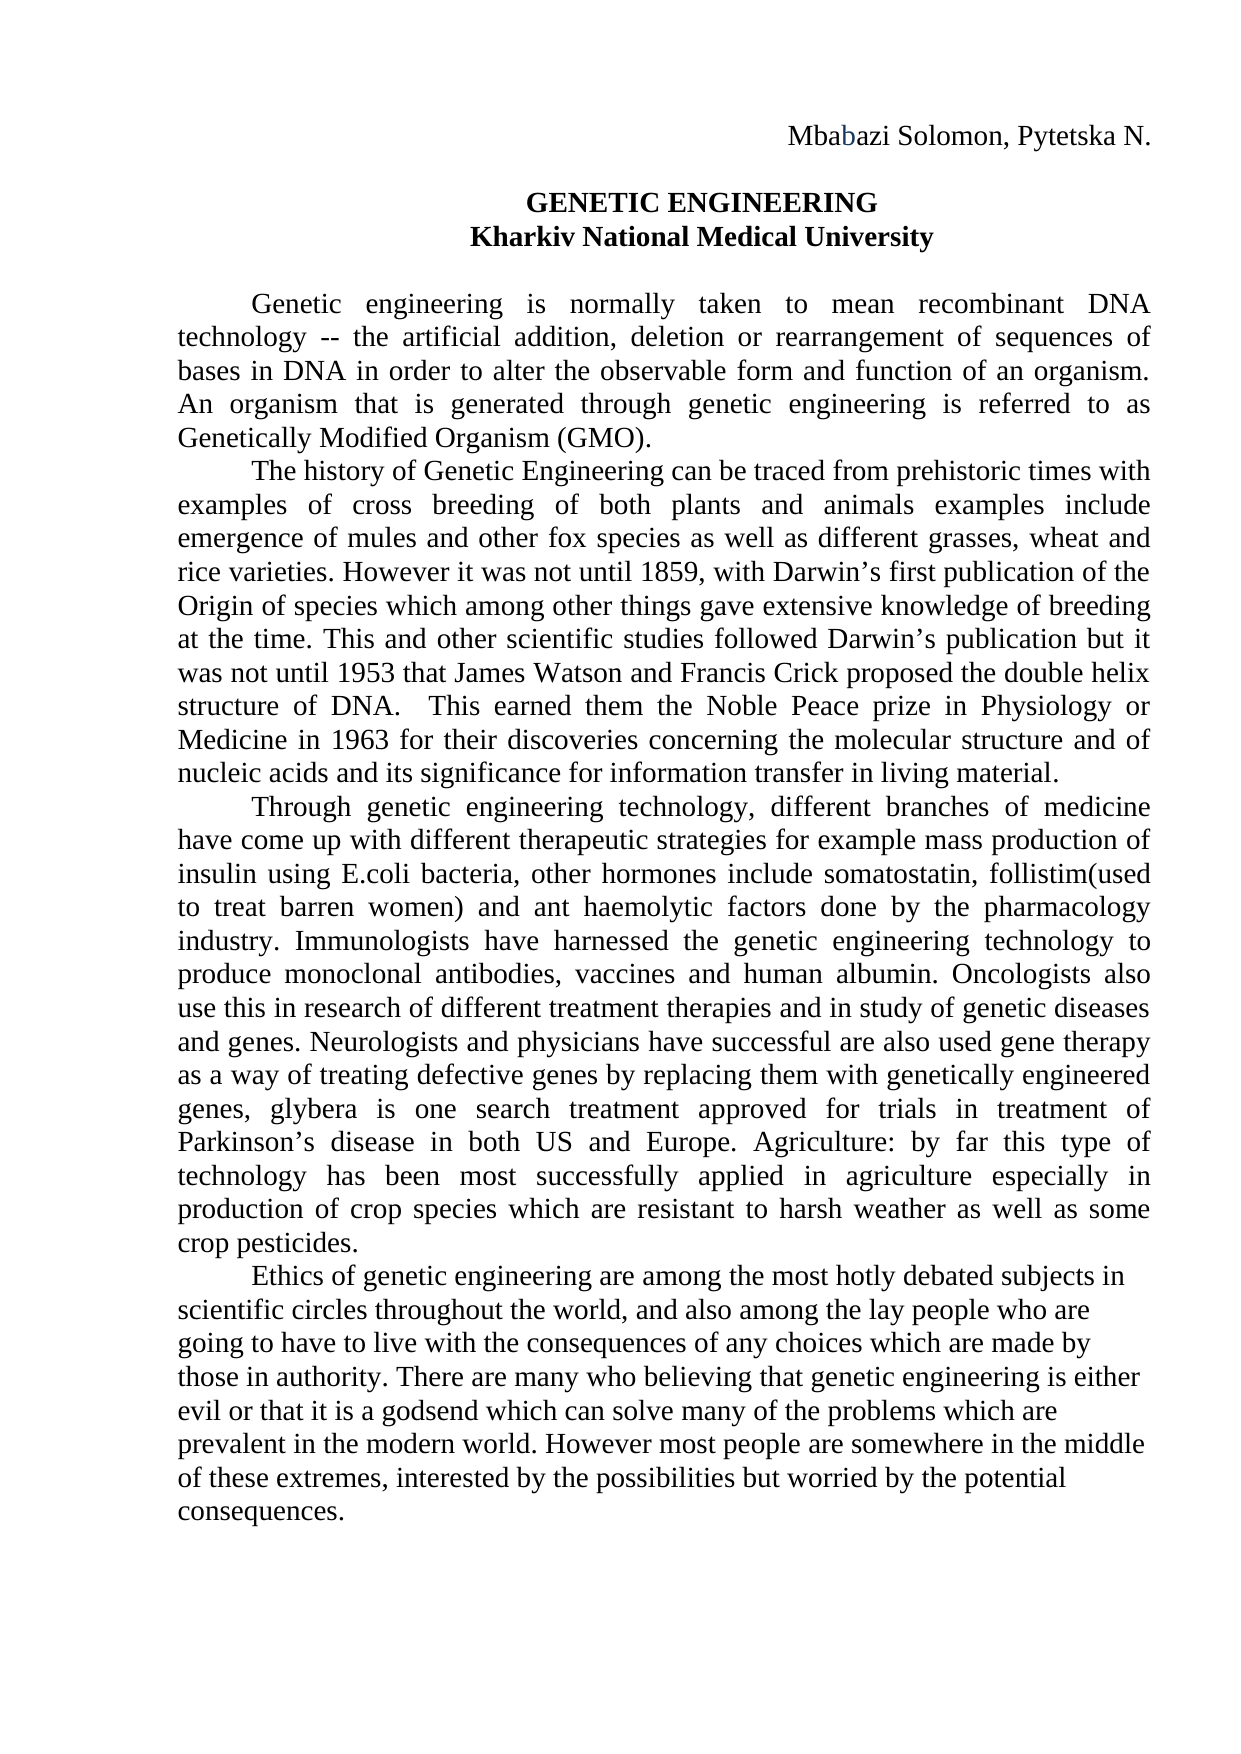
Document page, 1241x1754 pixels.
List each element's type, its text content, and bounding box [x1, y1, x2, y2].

text The history of Genetic Engineering can be traced from prehistoric times with examples of cross breeding of both plants and animals examples include emergence of mules and other fox species as well as different grasses, wheat and rice varieties. However it was not until 1859, with Darwin’s first publication of the Origin of species which among other things gave extensive knowledge of breeding at the time. This and other scientific studies followed Darwin’s publication but it was not until 1953 that James Watson and Francis Crick proposed the double helix structure of DNA. This earned them the Noble Peace prize in Physiology or Medicine in 1963 for their discoveries concerning the molecular structure and of nucleic acids and its significance for information transfer in living material. [177, 453, 1152, 789]
text Mbabazi Solomon, Pytetska N. [252, 118, 1152, 152]
text GENETIC ENGINEERING [252, 185, 1152, 219]
text Through genetic engineering technology, different branches of medicine have come up with different therapeutic strategies for example mass production of insulin using E.coli bacteria, other hormones include somatostatin, follistim(used to treat barren women) and ant haemolytic factors done by the pharmacology industry. Immunologists have harnessed the genetic engineering technology to produce monoclonal antibodies, vaccines and human albumin. Oncologists also use this in research of different treatment therapies and in study of genetic diseases and genes. Neurologists and physicians have successful are also used gene therapy as a way of treating defective genes by replacing them with genetically engineered genes, glybera is one search treatment approved for trials in treatment of Parkinson’s disease in both US and Europe. Agriculture: by far this type of technology has been most successfully applied in agriculture especially in production of crop species which are resistant to harsh weather as well as some crop pesticides. [177, 789, 1152, 1258]
text Kharkiv National Medical University [252, 219, 1152, 252]
text Genetic engineering is normally taken to mean recombinant DNA technology -- the artificial addition, deletion or rearrangement of sequences of bases in DNA in order to alter the observable form and function of an organism. An organism that is generated through genetic engineering is referred to as Genetically Modified Organism (GMO). [177, 286, 1152, 453]
text Ethics of genetic engineering are among the most hotly debated subjects in scientific circles throughout the world, and also among the lay people who are going to have to live with the consequences of any choices which are made by those in authority. There are many who believing that genetic engineering is either evil or that it is a godsend which can solve many of the problems which are prevalent in the modern world. However most people are somewhere in the middle of these extremes, interested by the possibilities but worried by the potential consequences. [177, 1258, 1152, 1527]
